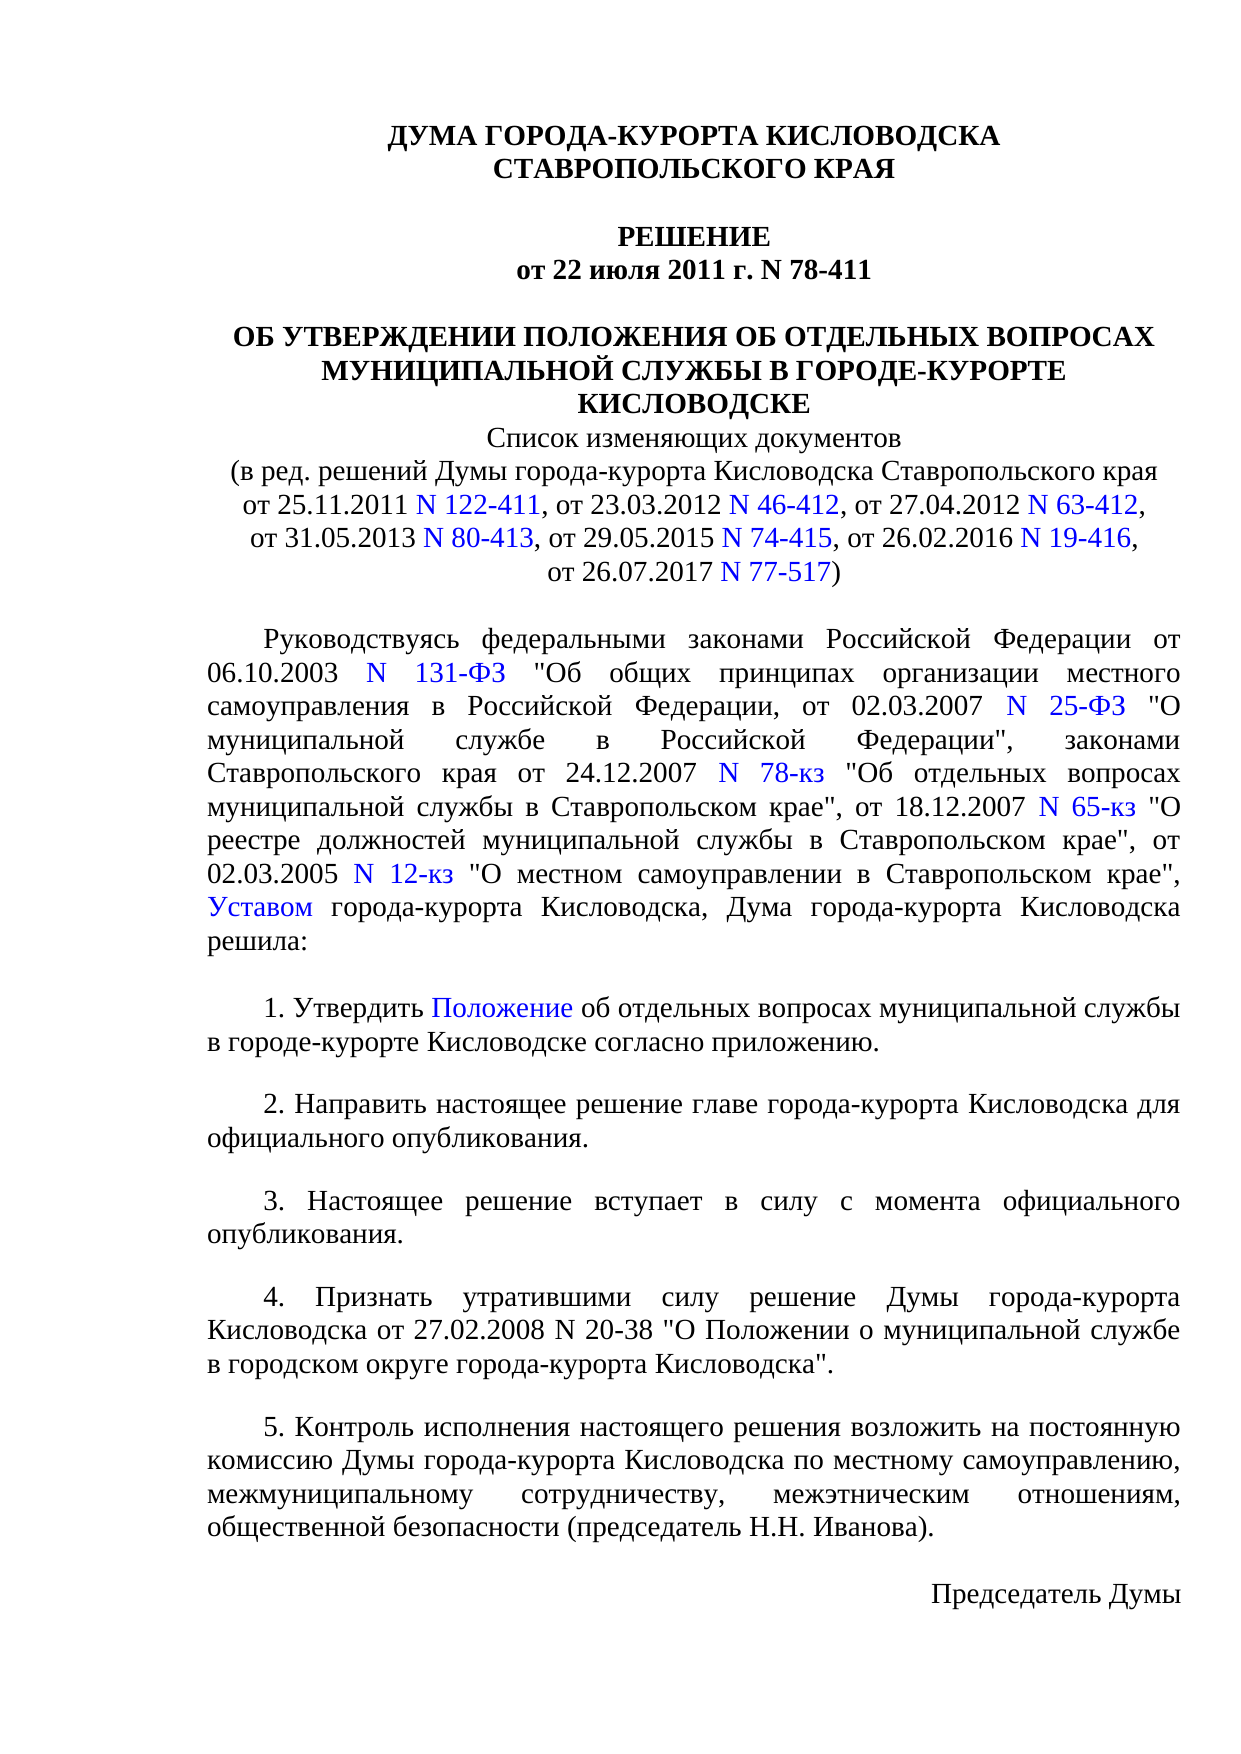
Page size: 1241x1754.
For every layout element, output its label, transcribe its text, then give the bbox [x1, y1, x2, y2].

text от 25.11.2011 N 122-411, от 23.03.2012 N 46-412, от 27.04.2012 N 63-412, [207, 487, 1181, 521]
text 2. Направить настоящее решение главе города-курорта Кисловодска для официального опубликования. [207, 1086, 1181, 1153]
text от 26.07.2017 N 77-517) [207, 554, 1181, 588]
title от 22 июля 2011 г. N 78-411 [207, 252, 1181, 286]
text 3. Настоящее решение вступает в силу с момента официального опубликования. [207, 1183, 1181, 1250]
text Руководствуясь федеральными законами Российской Федерации от 06.10.2003 N 131-ФЗ "Об общих принципах организации местного самоуправления в Российской Федерации, от 02.03.2007 N 25-ФЗ "О муниципальной службе в Российской Федерации", законами Ставропольского края от 24.12.2007 N 78-кз "Об отдельных вопросах муниципальной службы в Ставропольском крае", от 18.12.2007 N 65-кз "О реестре должностей муниципальной службы в Ставропольском крае", от 02.03.2005 N 12-кз "О местном самоуправлении в Ставропольском крае", Уставом города-курорта Кисловодска, Дума города-курорта Кисловодска решила: [207, 621, 1181, 957]
title ОБ УТВЕРЖДЕНИИ ПОЛОЖЕНИЯ ОБ ОТДЕЛЬНЫХ ВОПРОСАХ [207, 319, 1181, 353]
text 1. Утвердить Положение об отдельных вопросах муниципальной службы в городе-курорте Кисловодске согласно приложению. [207, 990, 1181, 1057]
text (в ред. решений Думы города-курорта Кисловодска Ставропольского края [207, 453, 1181, 487]
title МУНИЦИПАЛЬНОЙ СЛУЖБЫ В ГОРОДЕ-КУРОРТЕ КИСЛОВОДСКЕ [207, 353, 1181, 420]
text от 31.05.2013 N 80-413, от 29.05.2015 N 74-415, от 26.02.2016 N 19-416, [207, 521, 1181, 554]
text Список изменяющих документов [207, 420, 1181, 453]
text Председатель Думы [207, 1576, 1181, 1610]
title ДУМА ГОРОДА-КУРОРТА КИСЛОВОДСКА [207, 118, 1181, 152]
title РЕШЕНИЕ [207, 219, 1181, 252]
text 5. Контроль исполнения настоящего решения возложить на постоянную комиссию Думы города-курорта Кисловодска по местному самоуправлению, межмуниципальному сотрудничеству, межэтническим отношениям, общественной безопасности (председатель Н.Н. Иванова). [207, 1409, 1181, 1543]
title СТАВРОПОЛЬСКОГО КРАЯ [207, 152, 1181, 185]
text 4. Признать утратившими силу решение Думы города-курорта Кисловодска от 27.02.2008 N 20-38 "О Положении о муниципальной службе в городском округе города-курорта Кисловодска". [207, 1279, 1181, 1379]
